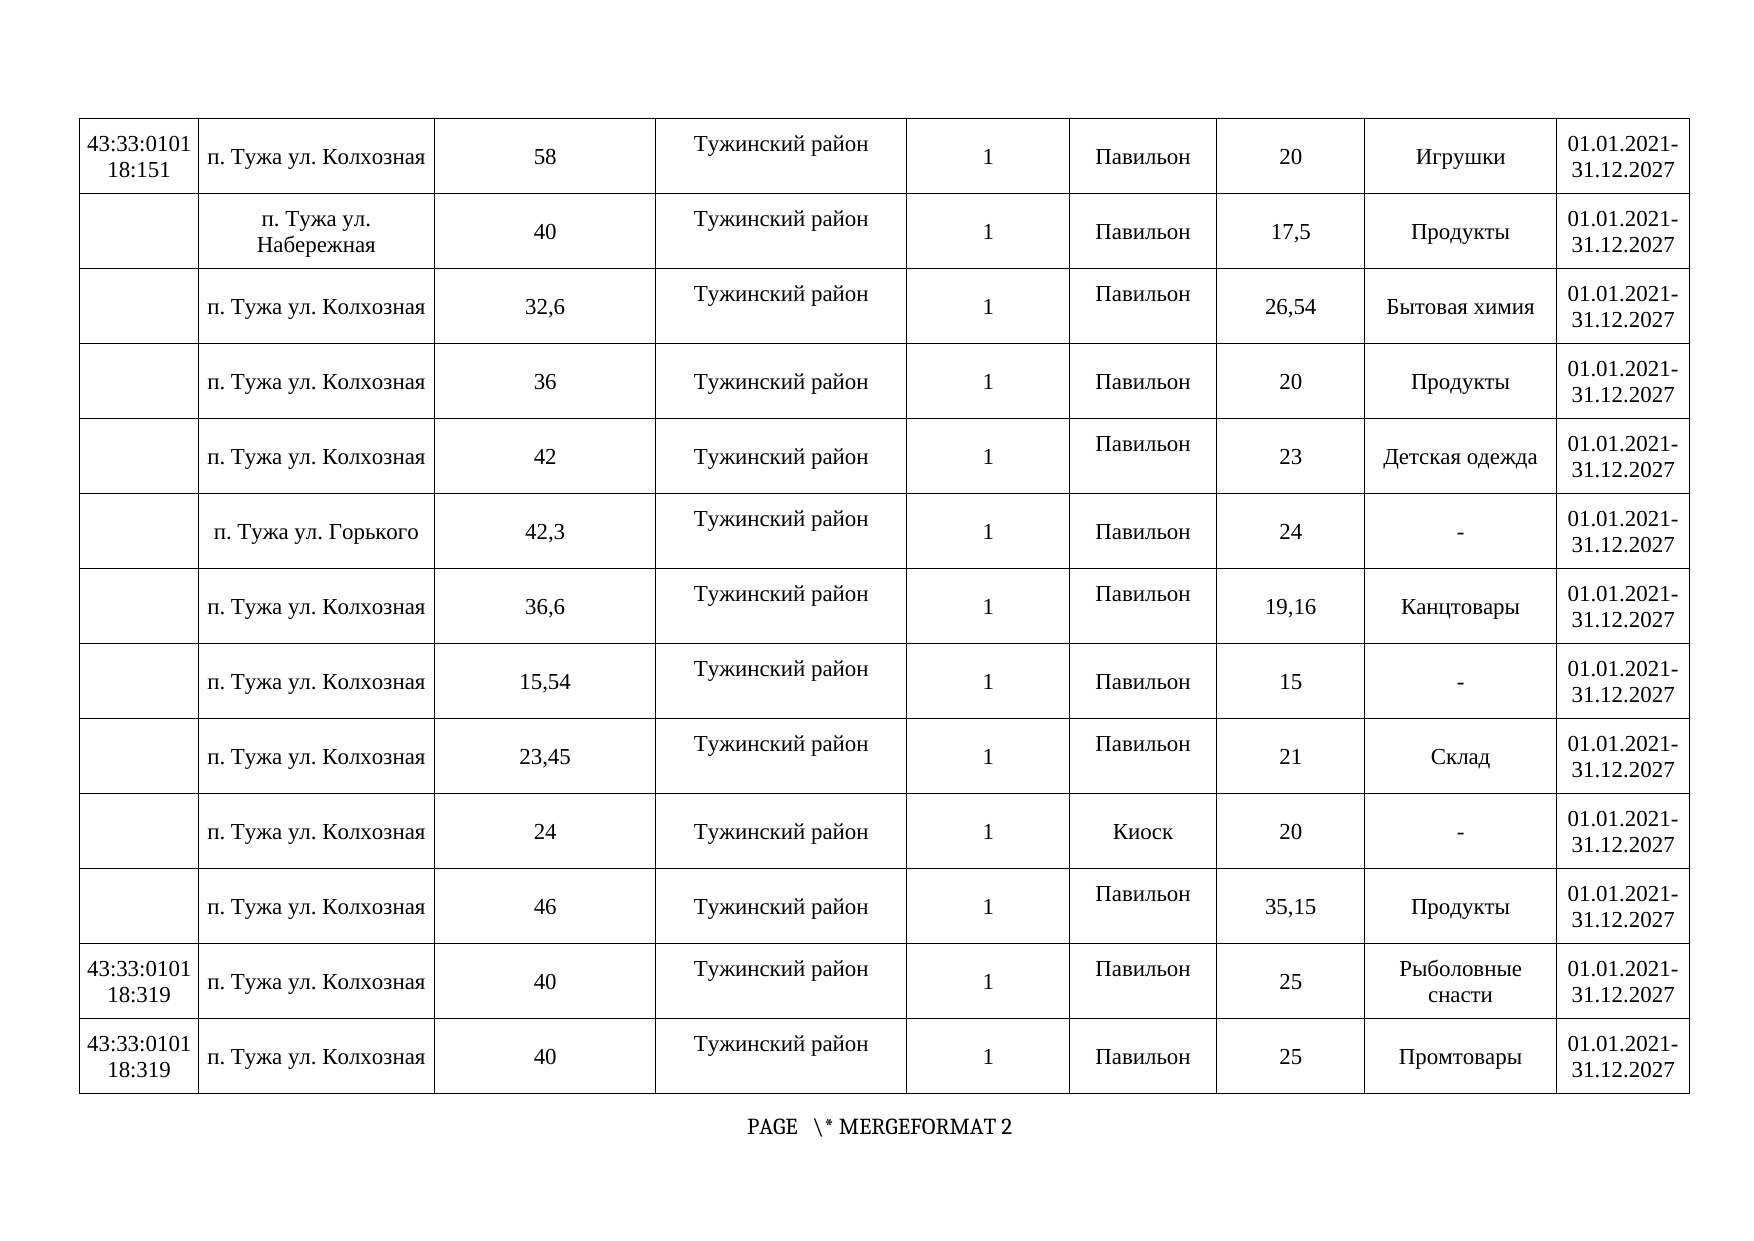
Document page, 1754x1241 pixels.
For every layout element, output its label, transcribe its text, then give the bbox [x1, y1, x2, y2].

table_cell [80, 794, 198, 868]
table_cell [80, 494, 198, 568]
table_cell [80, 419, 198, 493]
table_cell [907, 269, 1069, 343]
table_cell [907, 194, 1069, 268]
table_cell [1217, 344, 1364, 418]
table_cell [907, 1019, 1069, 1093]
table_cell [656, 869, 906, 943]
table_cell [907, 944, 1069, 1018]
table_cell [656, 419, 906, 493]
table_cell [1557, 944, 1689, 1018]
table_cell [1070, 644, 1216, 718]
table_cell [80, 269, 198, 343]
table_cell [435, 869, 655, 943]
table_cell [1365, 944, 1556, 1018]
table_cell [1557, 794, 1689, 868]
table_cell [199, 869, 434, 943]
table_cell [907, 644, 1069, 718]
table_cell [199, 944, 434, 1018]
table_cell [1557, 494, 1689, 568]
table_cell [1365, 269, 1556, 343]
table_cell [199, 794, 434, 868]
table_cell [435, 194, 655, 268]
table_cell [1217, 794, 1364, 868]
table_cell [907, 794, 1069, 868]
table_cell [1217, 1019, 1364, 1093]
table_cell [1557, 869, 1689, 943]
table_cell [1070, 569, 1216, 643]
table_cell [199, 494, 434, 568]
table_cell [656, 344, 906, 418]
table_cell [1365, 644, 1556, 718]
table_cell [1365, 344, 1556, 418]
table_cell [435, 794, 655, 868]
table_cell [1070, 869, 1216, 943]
table_cell 43:33:010118:151 [80, 119, 198, 193]
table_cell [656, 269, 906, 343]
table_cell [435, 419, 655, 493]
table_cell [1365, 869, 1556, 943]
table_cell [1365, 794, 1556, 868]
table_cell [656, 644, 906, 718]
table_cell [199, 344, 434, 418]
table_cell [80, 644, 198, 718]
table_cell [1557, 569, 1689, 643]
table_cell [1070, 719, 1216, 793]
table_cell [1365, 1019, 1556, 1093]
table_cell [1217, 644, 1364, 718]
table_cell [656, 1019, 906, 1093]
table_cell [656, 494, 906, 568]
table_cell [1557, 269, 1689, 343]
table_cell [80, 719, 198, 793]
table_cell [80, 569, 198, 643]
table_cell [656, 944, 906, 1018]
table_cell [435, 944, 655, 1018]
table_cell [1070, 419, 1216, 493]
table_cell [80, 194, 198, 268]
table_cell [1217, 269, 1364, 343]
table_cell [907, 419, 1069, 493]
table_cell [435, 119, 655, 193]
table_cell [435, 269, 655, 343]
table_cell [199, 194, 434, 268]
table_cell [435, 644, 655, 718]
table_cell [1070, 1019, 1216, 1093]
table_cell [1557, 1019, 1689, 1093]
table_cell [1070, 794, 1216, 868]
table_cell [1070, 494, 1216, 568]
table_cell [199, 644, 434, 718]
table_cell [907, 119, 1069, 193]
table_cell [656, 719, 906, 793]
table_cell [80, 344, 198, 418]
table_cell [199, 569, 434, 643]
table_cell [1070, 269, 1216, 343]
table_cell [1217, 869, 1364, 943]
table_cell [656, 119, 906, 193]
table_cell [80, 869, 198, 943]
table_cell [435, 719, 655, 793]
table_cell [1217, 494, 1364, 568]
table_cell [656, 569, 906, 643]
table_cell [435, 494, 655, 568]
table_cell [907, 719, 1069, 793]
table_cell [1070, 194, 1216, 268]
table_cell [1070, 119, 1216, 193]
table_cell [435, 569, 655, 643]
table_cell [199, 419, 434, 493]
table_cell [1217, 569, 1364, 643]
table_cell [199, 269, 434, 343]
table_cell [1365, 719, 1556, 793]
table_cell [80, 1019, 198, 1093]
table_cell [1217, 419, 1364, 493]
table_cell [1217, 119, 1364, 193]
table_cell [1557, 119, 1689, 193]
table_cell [199, 119, 434, 193]
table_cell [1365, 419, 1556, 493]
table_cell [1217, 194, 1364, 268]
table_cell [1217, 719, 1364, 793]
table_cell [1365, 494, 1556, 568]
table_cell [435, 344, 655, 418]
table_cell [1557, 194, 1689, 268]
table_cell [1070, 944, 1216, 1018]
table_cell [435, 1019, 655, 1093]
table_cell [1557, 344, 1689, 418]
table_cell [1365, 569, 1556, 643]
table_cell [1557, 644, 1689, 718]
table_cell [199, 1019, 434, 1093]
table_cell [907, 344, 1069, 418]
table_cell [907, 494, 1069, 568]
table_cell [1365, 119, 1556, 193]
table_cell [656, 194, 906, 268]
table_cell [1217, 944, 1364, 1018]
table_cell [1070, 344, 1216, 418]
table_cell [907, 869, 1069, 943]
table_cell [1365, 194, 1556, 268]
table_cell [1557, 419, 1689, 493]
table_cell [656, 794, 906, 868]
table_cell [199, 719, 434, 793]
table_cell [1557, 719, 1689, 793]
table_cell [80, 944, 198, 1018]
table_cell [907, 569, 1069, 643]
